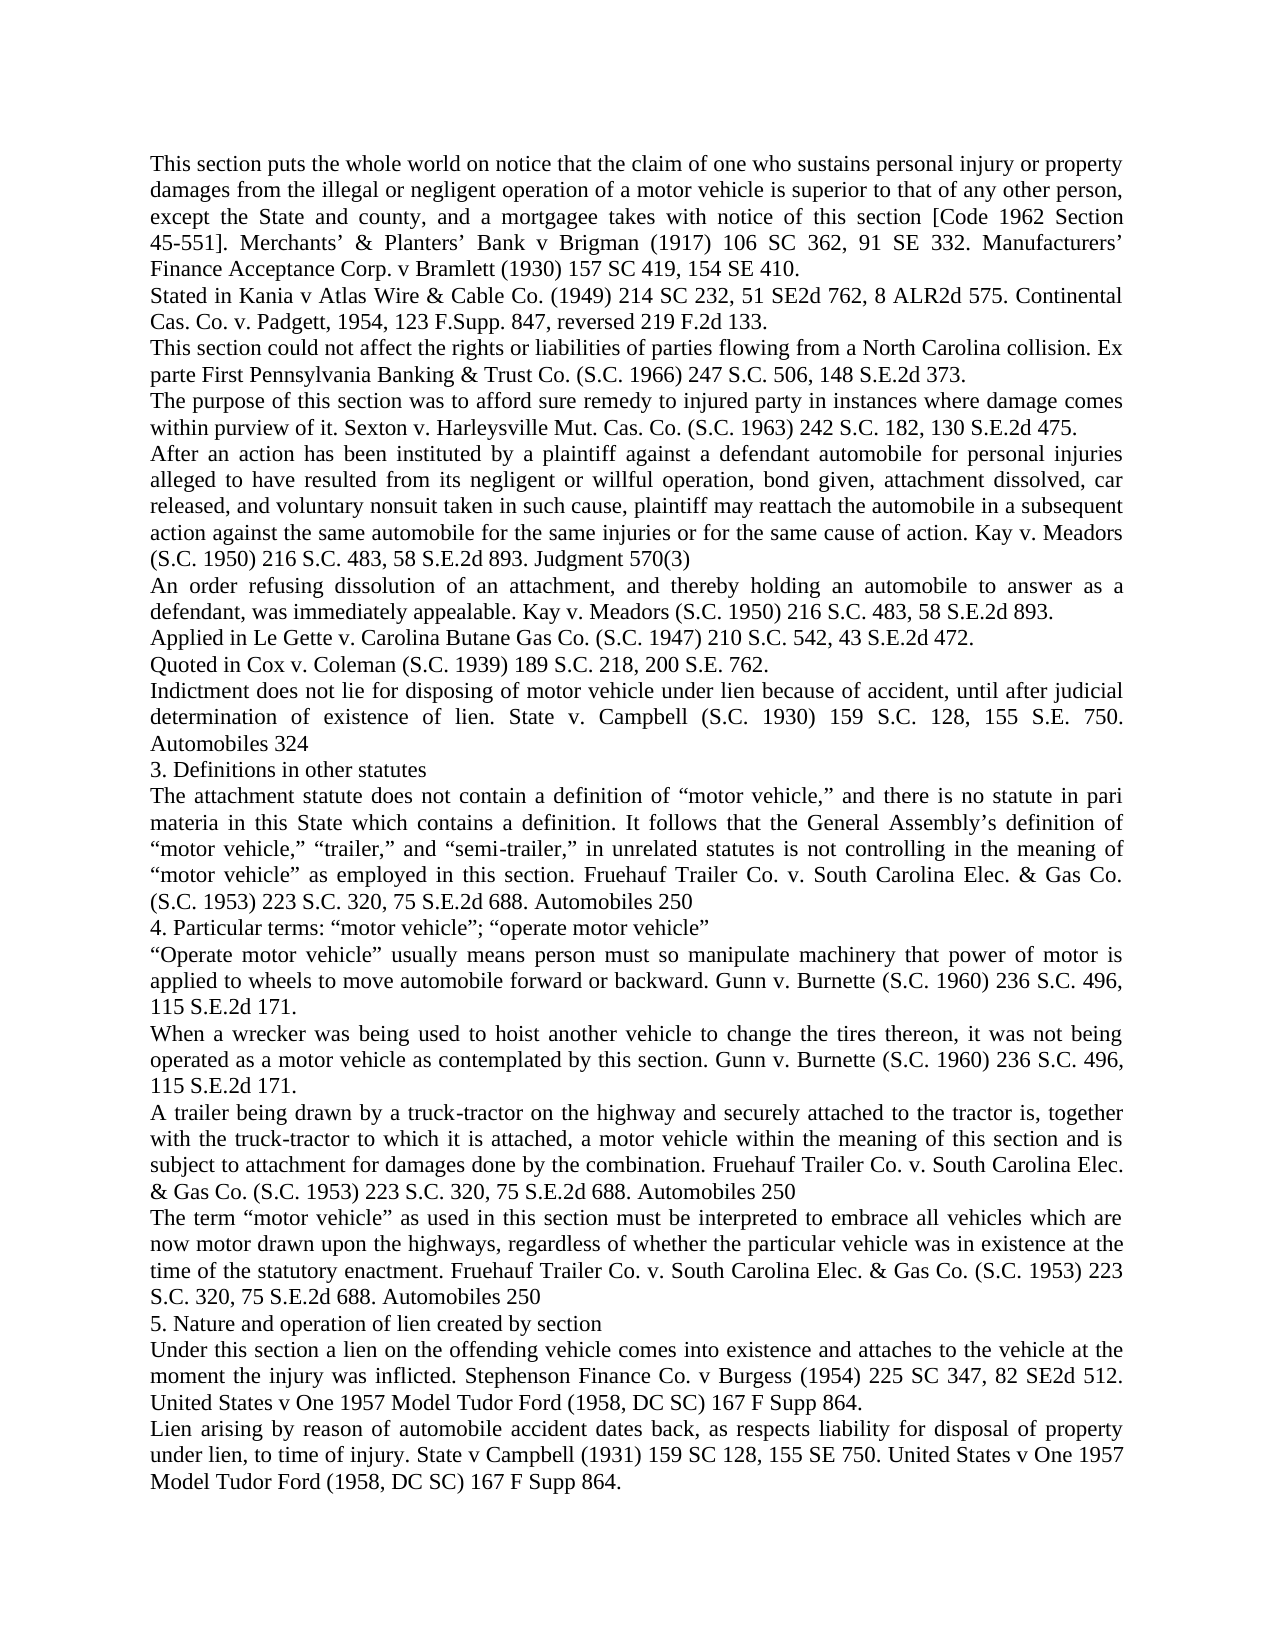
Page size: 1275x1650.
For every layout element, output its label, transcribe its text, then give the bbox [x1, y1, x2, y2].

text Quoted in Cox v. Coleman (S.C. 1939) 189 S.C. 218, 200 S.E. 762. [150, 651, 1125, 677]
text When a wrecker was being used to hoist another vehicle to change the tires thereon, it was not being operated as a motor vehicle as contemplated by this section. Gunn v. Burnette (S.C. 1960) 236 S.C. 496, 115 S.E.2d 171. [150, 1020, 1125, 1099]
text Stated in Kania v Atlas Wire & Cable Co. (1949) 214 SC 232, 51 SE2d 762, 8 ALR2d 575. Continental Cas. Co. v. Padgett, 1954, 123 F.Supp. 847, reversed 219 F.2d 133. [150, 282, 1125, 334]
text Lien arising by reason of automobile accident dates back, as respects liability for disposal of property under lien, to time of injury. State v Campbell (1931) 159 SC 128, 155 SE 750. United States v One 1957 Model Tudor Ford (1958, DC SC) 167 F Supp 864. [150, 1415, 1125, 1494]
text 3. Definitions in other statutes [150, 756, 1125, 782]
text This section could not affect the rights or liabilities of parties flowing from a North Carolina collision. Ex parte First Pennsylvania Banking & Trust Co. (S.C. 1966) 247 S.C. 506, 148 S.E.2d 373. [150, 334, 1125, 387]
text The term “motor vehicle” as used in this section must be interpreted to embrace all vehicles which are now motor drawn upon the highways, regardless of whether the particular vehicle was in existence at the time of the statutory enactment. Fruehauf Trailer Co. v. South Carolina Elec. & Gas Co. (S.C. 1953) 223 S.C. 320, 75 S.E.2d 688. Automobiles 250 [150, 1204, 1125, 1309]
text 4. Particular terms: “motor vehicle”; “operate motor vehicle” [150, 914, 1125, 941]
text Applied in Le Gette v. Carolina Butane Gas Co. (S.C. 1947) 210 S.C. 542, 43 S.E.2d 472. [150, 624, 1125, 651]
text An order refusing dissolution of an attachment, and thereby holding an automobile to answer as a defendant, was immediately appealable. Kay v. Meadors (S.C. 1950) 216 S.C. 483, 58 S.E.2d 893. [150, 572, 1125, 624]
text A trailer being drawn by a truck-tractor on the highway and securely attached to the tractor is, together with the truck-tractor to which it is attached, a motor vehicle within the meaning of this section and is subject to attachment for damages done by the combination. Fruehauf Trailer Co. v. South Carolina Elec. & Gas Co. (S.C. 1953) 223 S.C. 320, 75 S.E.2d 688. Automobiles 250 [150, 1099, 1125, 1204]
text The purpose of this section was to afford sure remedy to injured party in instances where damage comes within purview of it. Sexton v. Harleysville Mut. Cas. Co. (S.C. 1963) 242 S.C. 182, 130 S.E.2d 475. [150, 387, 1125, 440]
text Under this section a lien on the offending vehicle comes into existence and attaches to the vehicle at the moment the injury was inflicted. Stephenson Finance Co. v Burgess (1954) 225 SC 347, 82 SE2d 512. United States v One 1957 Model Tudor Ford (1958, DC SC) 167 F Supp 864. [150, 1336, 1125, 1415]
text After an action has been instituted by a plaintiff against a defendant automobile for personal injuries alleged to have resulted from its negligent or willful operation, bond given, attachment dissolved, car released, and voluntary nonsuit taken in such cause, plaintiff may reattach the automobile in a subsequent action against the same automobile for the same injuries or for the same cause of action. Kay v. Meadors (S.C. 1950) 216 S.C. 483, 58 S.E.2d 893. Judgment 570(3) [150, 440, 1125, 572]
text Indictment does not lie for disposing of motor vehicle under lien because of accident, until after judicial determination of existence of lien. State v. Campbell (S.C. 1930) 159 S.C. 128, 155 S.E. 750. Automobiles 324 [150, 677, 1125, 756]
text 5. Nature and operation of lien created by section [150, 1309, 1125, 1336]
text This section puts the whole world on notice that the claim of one who sustains personal injury or property damages from the illegal or negligent operation of a motor vehicle is superior to that of any other person, except the State and county, and a mortgagee takes with notice of this section [Code 1962 Section 45-551]. Merchants’ & Planters’ Bank v Brigman (1917) 106 SC 362, 91 SE 332. Manufacturers’ Finance Acceptance Corp. v Bramlett (1930) 157 SC 419, 154 SE 410. [150, 150, 1125, 282]
text “Operate motor vehicle” usually means person must so manipulate machinery that power of motor is applied to wheels to move automobile forward or backward. Gunn v. Burnette (S.C. 1960) 236 S.C. 496, 115 S.E.2d 171. [150, 941, 1125, 1020]
text The attachment statute does not contain a definition of “motor vehicle,” and there is no statute in pari materia in this State which contains a definition. It follows that the General Assembly’s definition of “motor vehicle,” “trailer,” and “semi-trailer,” in unrelated statutes is not controlling in the meaning of “motor vehicle” as employed in this section. Fruehauf Trailer Co. v. South Carolina Elec. & Gas Co. (S.C. 1953) 223 S.C. 320, 75 S.E.2d 688. Automobiles 250 [150, 782, 1125, 914]
